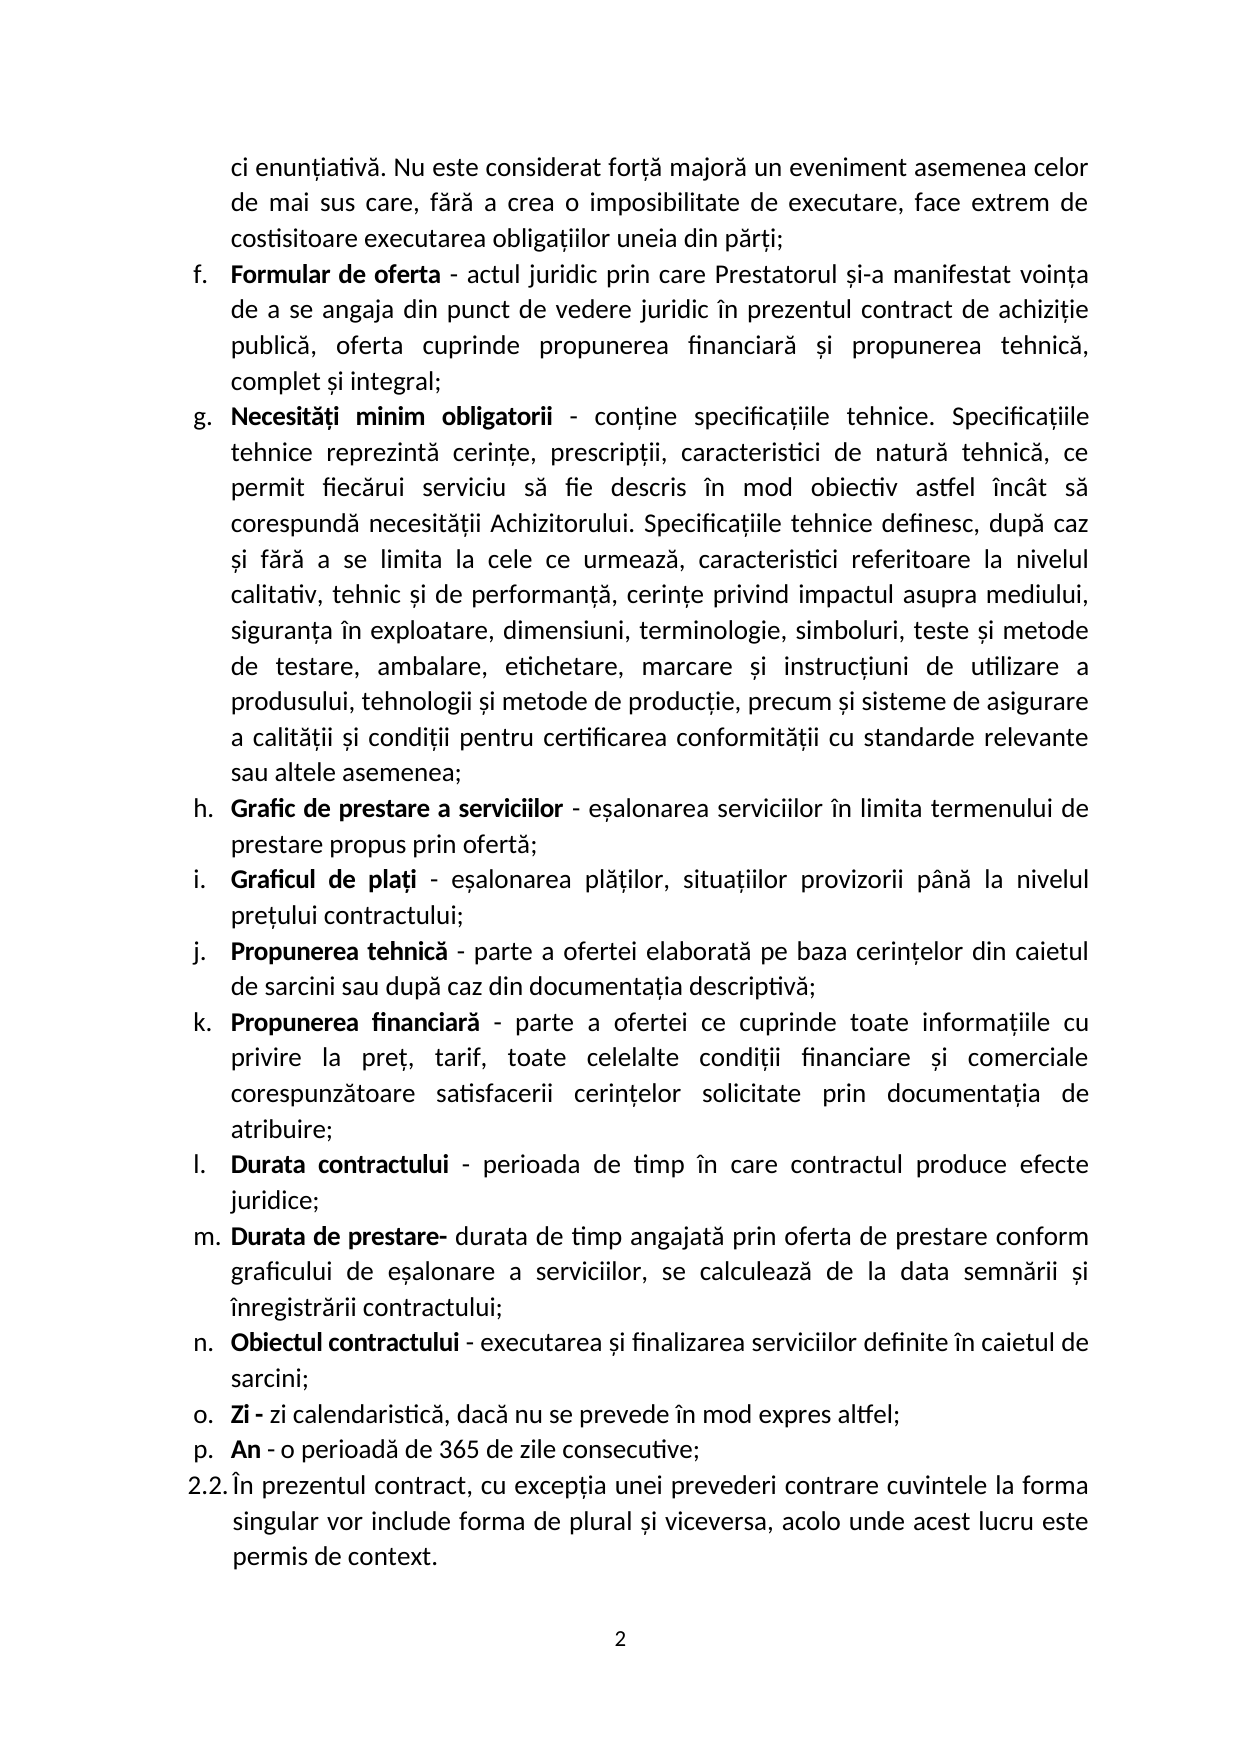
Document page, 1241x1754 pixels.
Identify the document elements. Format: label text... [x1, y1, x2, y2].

list Graficul de plați - eșalonarea plăților, situațiilor provizorii până la nivelul prețului contractului; [193, 862, 1090, 931]
list Obiectul contractului - executarea și finalizarea serviciilor definite în caietul de sarcini; [193, 1326, 1090, 1394]
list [193, 150, 1090, 254]
list Propunerea financiară - parte a ofertei ce cuprinde toate informațiile cu privire la preț, tarif, toate celelalte condiții financiare și comerciale corespunzătoare satisfacerii cerințelor solicitate prin documentația de atribuire; [193, 1005, 1090, 1145]
list An - o perioadă de 365 de zile consecutive; [193, 1432, 1090, 1466]
list Formular de oferta - actul juridic prin care Prestatorul și-a manifestat voința de a se angaja din punct de vedere juridic în prezentul contract de achiziție publică, oferta cuprinde propunerea financiară și propunerea tehnică, complet și integral; [193, 257, 1090, 397]
list Durata de prestare- durata de timp angajată prin oferta de prestare conform graficului de eșalonare a serviciilor, se calculează de la data semnării și înregistrării contractului; [193, 1219, 1090, 1323]
list Propunerea tehnică - parte a ofertei elaborată pe baza cerințelor din caietul de sarcini sau după caz din documentația descriptivă; [193, 934, 1090, 1002]
list Zi - zi calendaristică, dacă nu se prevede în mod expres altfel; [263, 1397, 1090, 1430]
list Necesități minim obligatorii - conține specificațiile tehnice. Specificațiile tehnice reprezintă cerințe, prescripții, caracteristici de natură tehnică, ce permit fiecărui serviciu să fie descris în mod obiectiv astfel încât să corespundă necesității Achizitorului. Specificațiile tehnice definesc, după caz și fără a se limita la cele ce urmează, caracteristici referitoare la nivelul calitativ, tehnic și de performanță, cerințe privind impactul asupra mediului, siguranța în exploatare, dimensiuni, terminologie, simboluri, teste și metode de testare, ambalare, etichetare, marcare și instrucțiuni de utilizare a produsului, tehnologii și metode de producție, precum și sisteme de asigurare a calității și condiții pentru certificarea conformității cu standarde relevante sau altele asemenea; [193, 399, 1090, 789]
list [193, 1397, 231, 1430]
list În prezentul contract, cu excepția unei prevederi contrare cuvintele la forma singular vor include forma de plural și viceversa, acolo unde acest lucru este permis de context. [187, 1468, 1090, 1572]
list Grafic de prestare a serviciilor - eșalonarea serviciilor în limita termenului de prestare propus prin ofertă; [193, 791, 1090, 860]
list Durata contractului - perioada de timp în care contractul produce efecte juridice; [193, 1147, 1090, 1216]
